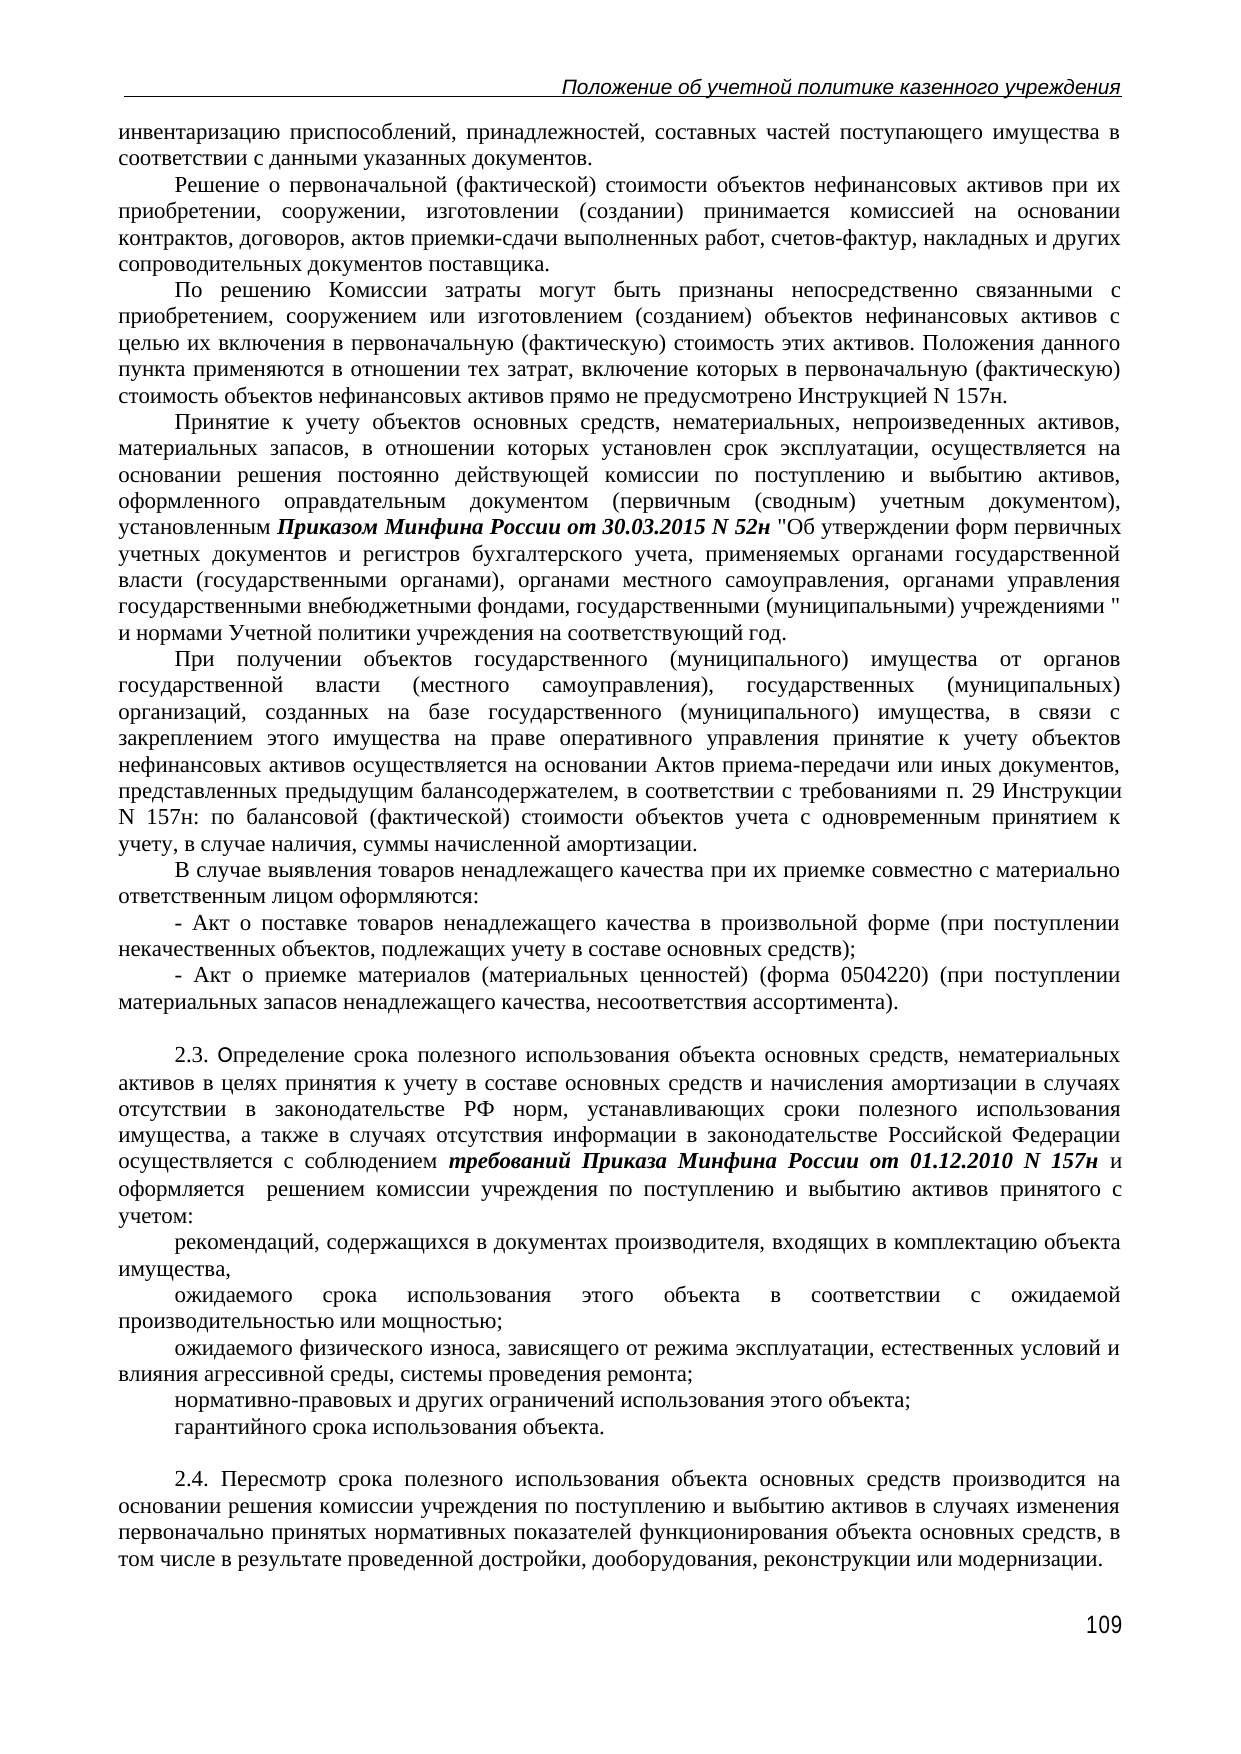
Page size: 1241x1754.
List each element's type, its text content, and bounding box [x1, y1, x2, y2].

text рекомендаций, содержащихся в документах производителя, входящих в комплектацию объекта имущества, [118, 1228, 1122, 1281]
text 2.4. Пересмотр срока полезного использования объекта основных средств производится на основании решения комиссии учреждения по поступлению и выбытию активов в случаях изменения первоначально принятых нормативных показателей функционирования объекта основных средств, в том числе в результате проведенной достройки, дооборудования, реконструкции или модернизации. [118, 1466, 1122, 1571]
text При получении объектов государственного (муниципального) имущества от органов государственной власти (местного самоуправления), государственных (муниципальных) организаций, созданных на базе государственного (муниципального) имущества, в связи с закреплением этого имущества на праве оперативного управления принятие к учету объектов нефинансовых активов осуществляется на основании Актов приема-передачи или иных документов, представленных предыдущим балансодержателем, в соответствии с требованиями п. 29 Инструкции N 157н: по балансовой (фактической) стоимости объектов учета с одновременным принятием к учету, в случае наличия, суммы начисленной амортизации. [118, 645, 1122, 856]
text По решению Комиссии затраты могут быть признаны непосредственно связанными с приобретением, сооружением или изготовлением (созданием) объектов нефинансовых активов с целью их включения в первоначальную (фактическую) стоимость этих активов. Положения данного пункта применяются в отношении тех затрат, включение которых в первоначальную (фактическую) стоимость объектов нефинансовых активов прямо не предусмотрено Инструкцией N 157н. [118, 276, 1122, 408]
text 2.3. Определение срока полезного использования объекта основных средств, нематериальных активов в целях принятия к учету в составе основных средств и начисления амортизации в случаях отсутствии в законодательстве РФ норм, устанавливающих сроки полезного использования имущества, а также в случаях отсутствия информации в законодательстве Российской Федерации осуществляется с соблюдением требований Приказа Минфина России от 01.12.2010 N 157н и оформляется решением комиссии учреждения по поступлению и выбытию активов принятого с учетом: [118, 1041, 1122, 1228]
text - Акт о приемке материалов (материальных ценностей) (форма 0504220) (при поступлении материальных запасов ненадлежащего качества, несоответствия ассортимента). [118, 961, 1122, 1014]
text Принятие к учету объектов основных средств, нематериальных, непроизведенных активов, материальных запасов, в отношении которых установлен срок эксплуатации, осуществляется на основании решения постоянно действующей комиссии по поступлению и выбытию активов, оформленного оправдательным документом (первичным (сводным) учетным документом), установленным Приказом Минфина России от 30.03.2015 N 52н "Об утверждении форм первичных учетных документов и регистров бухгалтерского учета, применяемых органами государственной власти (государственными органами), органами местного самоуправления, органами управления государственными внебюджетными фондами, государственными (муниципальными) учреждениями " и нормами Учетной политики учреждения на соответствующий год. [118, 408, 1122, 645]
text - Акт о поставке товаров ненадлежащего качества в произвольной форме (при поступлении некачественных объектов, подлежащих учету в составе основных средств); [118, 909, 1122, 961]
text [118, 118, 1122, 171]
text ожидаемого срока использования этого объекта в соответствии с ожидаемой производительностью или мощностью; [118, 1281, 1122, 1334]
text ожидаемого физического износа, зависящего от режима эксплуатации, естественных условий и влияния агрессивной среды, системы проведения ремонта; [118, 1334, 1122, 1386]
text В случае выявления товаров ненадлежащего качества при их приемке совместно с материально ответственным лицом оформляются: [118, 856, 1122, 909]
text нормативно-правовых и других ограничений использования этого объекта; [118, 1386, 1122, 1413]
text гарантийного срока использования объекта. [118, 1413, 1122, 1439]
text Решение о первоначальной (фактической) стоимости объектов нефинансовых активов при их приобретении, сооружении, изготовлении (создании) принимается комиссией на основании контрактов, договоров, актов приемки-сдачи выполненных работ, счетов-фактур, накладных и других сопроводительных документов поставщика. [118, 171, 1122, 276]
